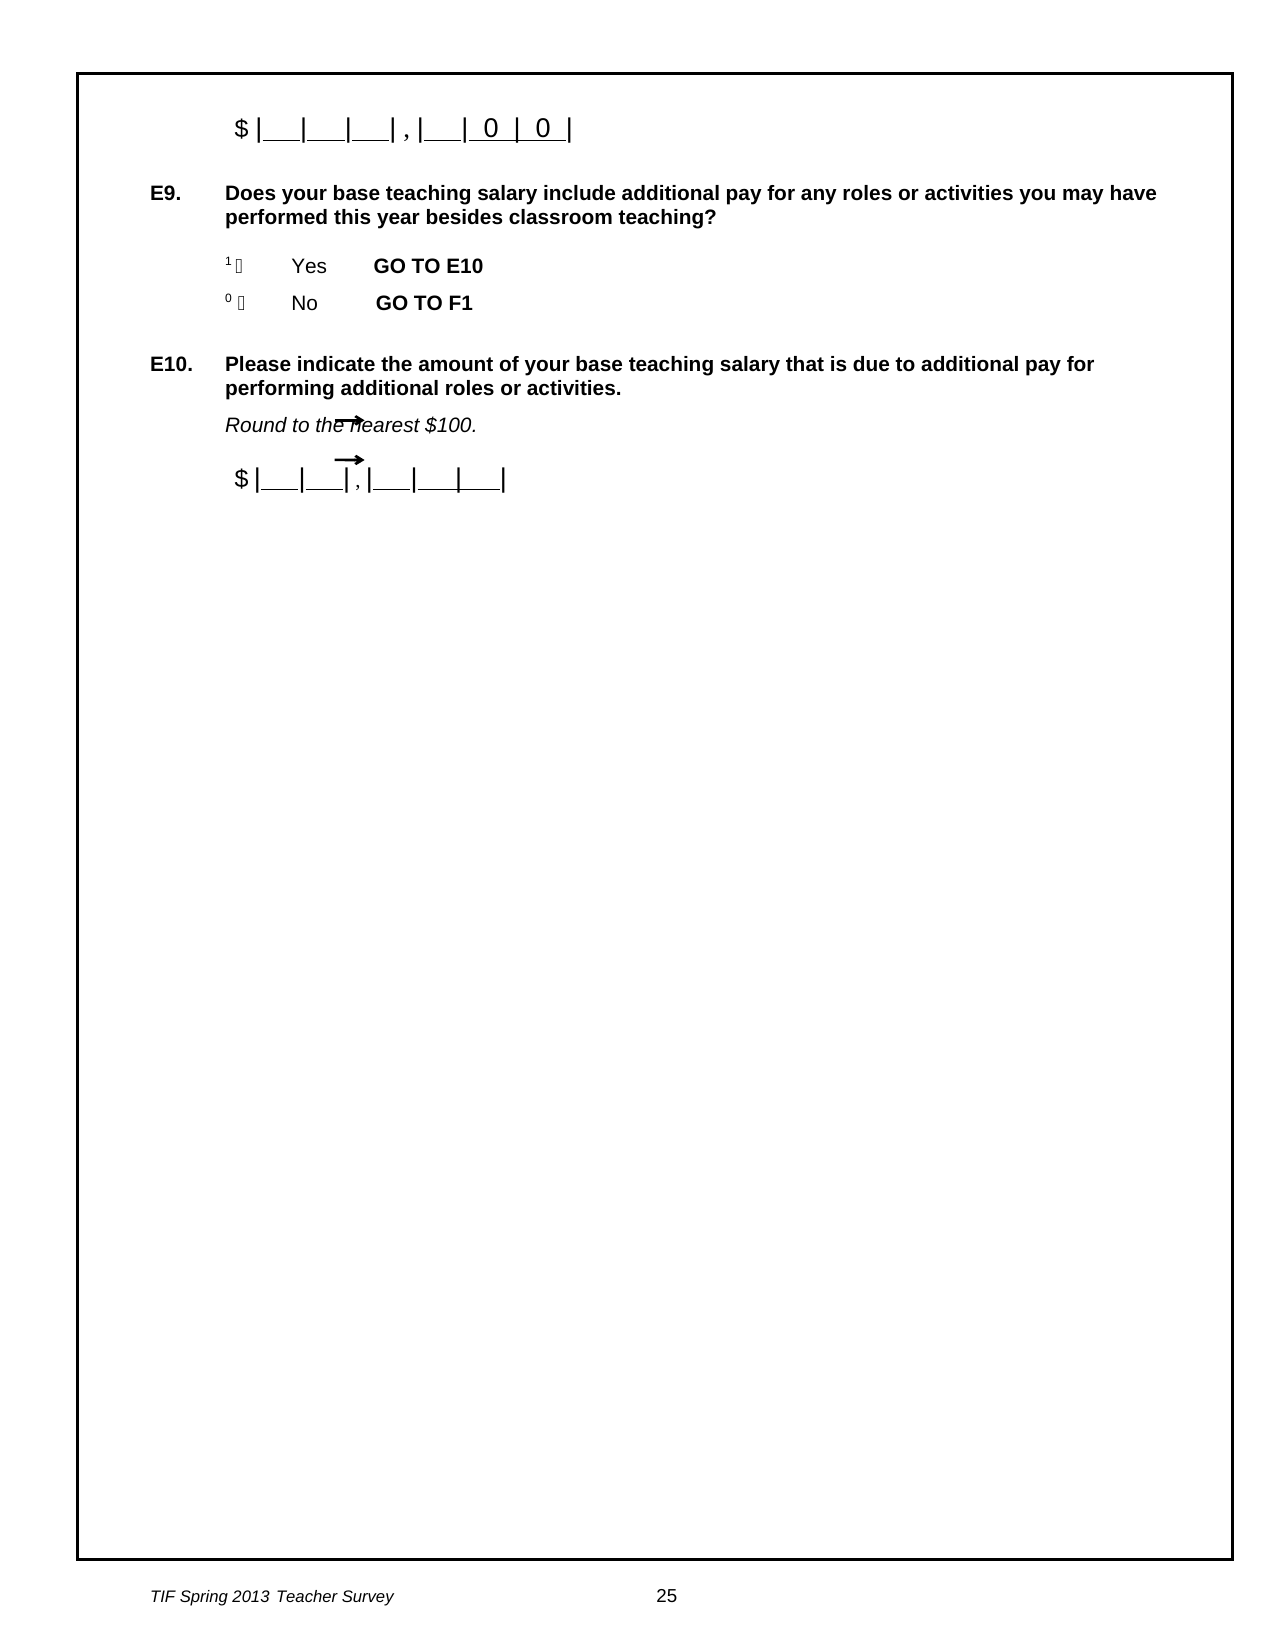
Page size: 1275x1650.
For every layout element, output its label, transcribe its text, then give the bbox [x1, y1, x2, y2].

text E10. Please indicate the amount of your base teaching salary that is due to additional pay for performing additional roles or activities. [150, 352, 1162, 400]
text Round to the nearest $100. [150, 413, 1162, 437]
text 0 No GO TO F1 [225, 291, 1128, 315]
text $ | | | , | | | | [150, 462, 1128, 493]
text E9. Does your base teaching salary include additional pay for any roles or activities you may have performed this year besides classroom teaching? [150, 181, 1162, 229]
text 1 Yes GO TO E10 [225, 254, 1128, 278]
text $ | | | | , | | 0 | 0 | [234, 112, 1128, 144]
